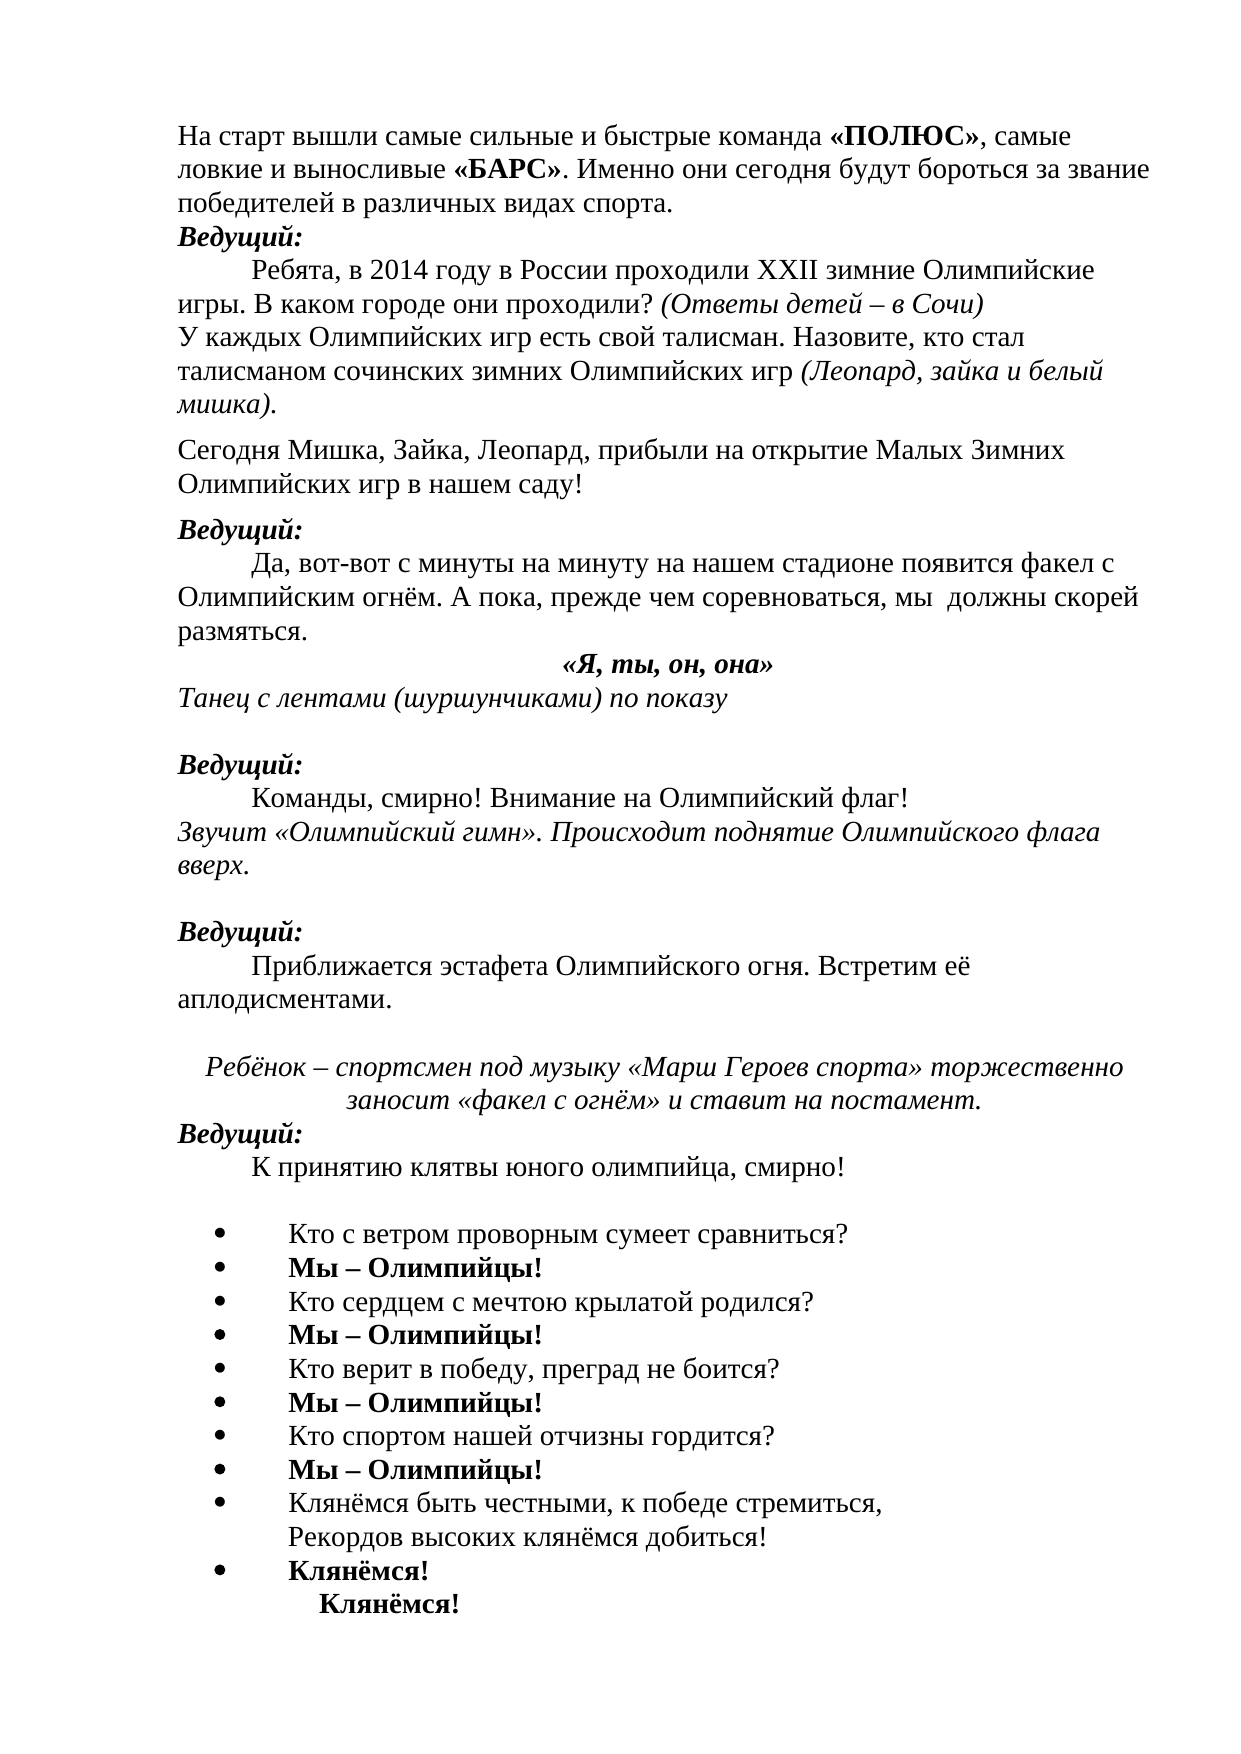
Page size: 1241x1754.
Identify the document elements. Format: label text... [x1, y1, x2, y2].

text Да, вот-вот с минуты на минуту на нашем стадионе появится факел с Олимпийским огнём. А пока, прежде чем соревноваться, мы должны скорей размяться. [177, 546, 1152, 646]
text Ведущий: [177, 914, 1152, 948]
list Кто спортом нашей отчизны гордится? [215, 1418, 1152, 1452]
text Сегодня Мишка, Зайка, Леопард, прибыли на открытие Малых Зимних Олимпийских игр в нашем саду! [177, 432, 1152, 499]
text Клянёмся! [290, 1586, 1152, 1620]
text У каждых Олимпийских игр есть свой талисман. Назовите, кто стал талисманом сочинских зимних Олимпийских игр (Леопард, зайка и белый мишка). [177, 319, 1152, 420]
text Команды, смирно! Внимание на Олимпийский флаг! [177, 780, 1152, 814]
text На старт вышли самые сильные и быстрые команда «ПОЛЮС», самые ловкие и выносливые «БАРС». Именно они сегодня будут бороться за звание победителей в различных видах спорта. [177, 118, 1152, 219]
list Мы – Олимпийцы! [215, 1452, 1152, 1486]
list Мы – Олимпийцы! [215, 1385, 1152, 1418]
text Рекордов высоких клянёмся добиться! [215, 1519, 1152, 1553]
text Ведущий: [177, 512, 1152, 546]
text Ребёнок – спортсмен под музыку «Марш Героев спорта» торжественно заносит «факел с огнём» и ставит на постамент. [177, 1049, 1152, 1116]
list Клянёмся! [215, 1553, 1152, 1586]
list Клянёмся быть честными, к победе стремиться, [215, 1486, 1152, 1519]
list Мы – Олимпийцы! [215, 1250, 1152, 1284]
text К принятию клятвы юного олимпийца, смирно! [177, 1149, 1152, 1183]
list Мы – Олимпийцы! [215, 1317, 1152, 1351]
list Кто с ветром проворным сумеет сравниться? [215, 1216, 1152, 1250]
text Ребята, в 2014 году в России проходили XXII зимние Олимпийские игры. В каком городе они проходили? (Ответы детей – в Сочи) [177, 252, 1152, 319]
text Звучит «Олимпийский гимн». Происходит поднятие Олимпийского флага вверх. [177, 814, 1152, 881]
text Ведущий: [177, 219, 1152, 252]
text Приближается эстафета Олимпийского огня. Встретим её аплодисментами. [177, 948, 1152, 1015]
list Кто сердцем с мечтою крылатой родился? [215, 1284, 1152, 1317]
list Кто верит в победу, преград не боится? [215, 1351, 1152, 1385]
text Ведущий: [177, 1116, 1152, 1149]
text Ведущий: [177, 747, 1152, 780]
text «Я, ты, он, она» [177, 646, 1152, 680]
text Танец с лентами (шуршунчиками) по показу [177, 680, 1152, 713]
